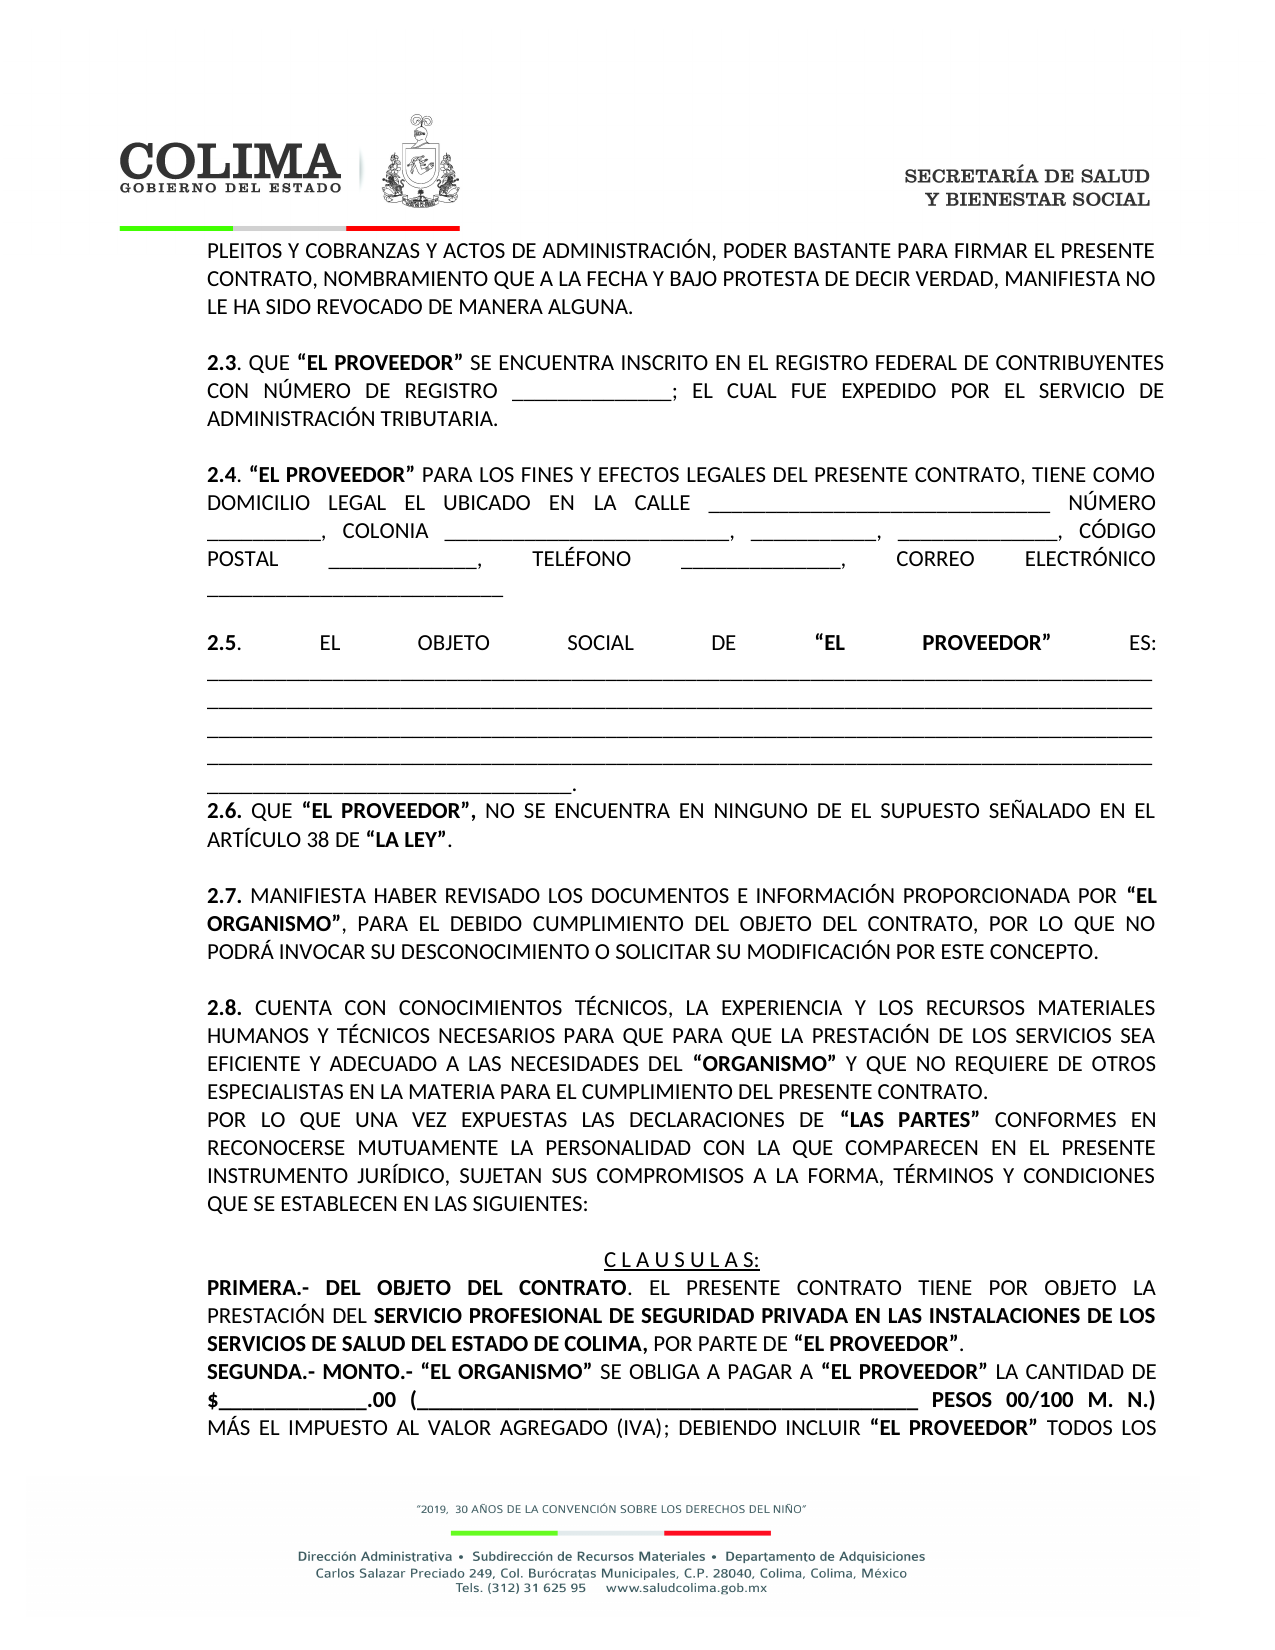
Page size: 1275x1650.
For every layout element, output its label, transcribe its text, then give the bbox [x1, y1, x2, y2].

text 2.4. “EL PROVEEDOR” PARA LOS FINES Y EFECTOS LEGALES DEL PRESENTE CONTRATO, TIENE COMO DOMICILIO LEGAL EL UBICADO EN LA CALLE ______________________________ NÚMERO __________, COLONIA _________________________, ___________, ______________, CÓDIGO POSTAL _____________, TELÉFONO ______________, CORREO ELECTRÓNICO __________________________ [207, 460, 1157, 601]
picture [25, 1476, 1200, 1617]
text 2.7. MANIFIESTA HABER REVISADO LOS DOCUMENTOS E INFORMACIÓN PROPORCIONADA POR “EL ORGANISMO”, PARA EL DEBIDO CUMPLIMIENTO DEL OBJETO DEL CONTRATO, POR LO QUE NO PODRÁ INVOCAR SU DESCONOCIMIENTO O SOLICITAR SU MODIFICACIÓN POR ESTE CONCEPTO. [207, 881, 1157, 965]
text 2.8. CUENTA CON CONOCIMIENTOS TÉCNICOS, LA EXPERIENCIA Y LOS RECURSOS MATERIALES HUMANOS Y TÉCNICOS NECESARIOS PARA QUE PARA QUE LA PRESTACIÓN DE LOS SERVICIOS SEA EFICIENTE Y ADECUADO A LAS NECESIDADES DEL “ORGANISMO” Y QUE NO REQUIERE DE OTROS ESPECIALISTAS EN LA MATERIA PARA EL CUMPLIMIENTO DEL PRESENTE CONTRATO. [207, 993, 1157, 1105]
text C L A U S U L A S: [207, 1245, 1157, 1273]
text POR LO QUE UNA VEZ EXPUESTAS LAS DECLARACIONES DE “LAS PARTES” CONFORMES EN RECONOCERSE MUTUAMENTE LA PERSONALIDAD CON LA QUE COMPARECEN EN EL PRESENTE INSTRUMENTO JURÍDICO, SUJETAN SUS COMPROMISOS A LA FORMA, TÉRMINOS Y CONDICIONES QUE SE ESTABLECEN EN LAS SIGUIENTES: [207, 1105, 1157, 1217]
text 2.3. QUE “EL PROVEEDOR” SE ENCUENTRA INSCRITO EN EL REGISTRO FEDERAL DE CONTRIBUYENTES CON NÚMERO DE REGISTRO ______________; EL CUAL FUE EXPEDIDO POR EL SERVICIO DE ADMINISTRACIÓN TRIBUTARIA. [207, 348, 1165, 432]
text 2.6. QUE “EL PROVEEDOR”, NO SE ENCUENTRA EN NINGUNO DE EL SUPUESTO SEÑALADO EN EL ARTÍCULO 38 DE “LA LEY”. [207, 797, 1157, 853]
picture [3, 29, 1267, 255]
text PRIMERA.- DEL OBJETO DEL CONTRATO. EL PRESENTE CONTRATO TIENE POR OBJETO LA PRESTACIÓN DEL SERVICIO PROFESIONAL DE SEGURIDAD PRIVADA EN LAS INSTALACIONES DE LOS SERVICIOS DE SALUD DEL ESTADO DE COLIMA, POR PARTE DE “EL PROVEEDOR”. [207, 1273, 1157, 1357]
text 2.5. EL OBJETO SOCIAL DE “EL PROVEEDOR” ES: ____________________________________________________________________________________________________________________________________________________________________________________________________________________________________________________________________________________________________________________________________________________________________________. [207, 628, 1157, 797]
